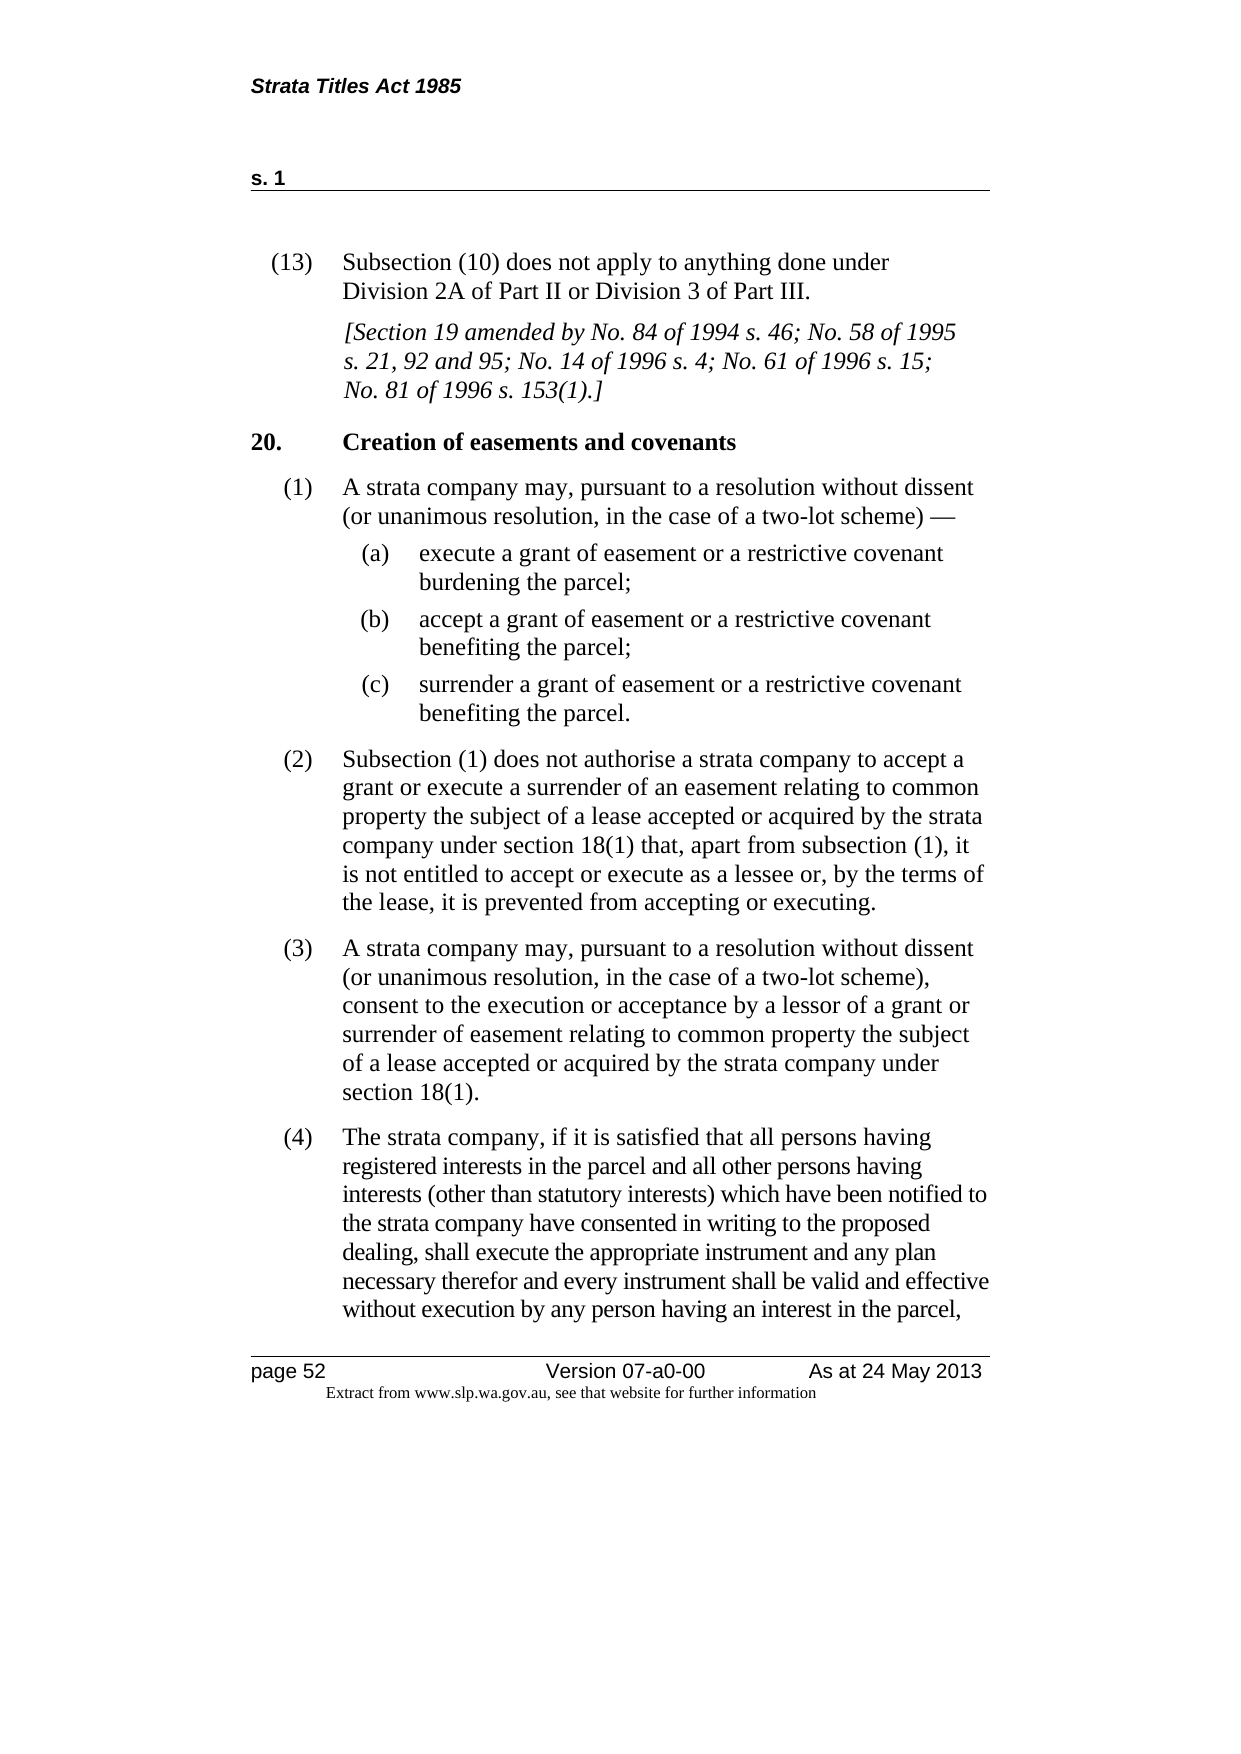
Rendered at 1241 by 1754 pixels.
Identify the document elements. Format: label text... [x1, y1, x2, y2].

text (a) execute a grant of easement or a restrictive covenant burdening the parcel; [251, 538, 990, 595]
text [Section 19 amended by No. 84 of 1994 s. 46; No. 58 of 1995 s. 21, 92 and 95; No. 14 of 1996 s. 4; No. 61 of 1996 s. 15; No. 81 of 1996 s. 153(1).] [251, 317, 990, 404]
subtitle 20. Creation of easements and covenants [251, 427, 990, 455]
text (1) A strata company may, pursuant to a resolution without dissent (or unanimous resolution, in the case of a two-lot scheme) — [251, 472, 990, 529]
text (3) A strata company may, pursuant to a resolution without dissent (or unanimous resolution, in the case of a two-lot scheme), consent to the execution or acceptance by a lessor of a grant or surrender of easement relating to common property the subject of a lease accepted or acquired by the strata company under section 18(1). [251, 933, 990, 1105]
text (c) surrender a grant of easement or a restrictive covenant benefiting the parcel. [251, 669, 990, 727]
text (b) accept a grant of easement or a restrictive covenant benefiting the parcel; [251, 604, 990, 661]
text (13) Subsection (10) does not apply to anything done under Division 2A of Part II or Division 3 of Part III. [251, 247, 990, 305]
text (2) Subsection (1) does not authorise a strata company to accept a grant or execute a surrender of an easement relating to common property the subject of a lease accepted or acquired by the strata company under section 18(1) that, apart from subsection (1), it is not entitled to accept or execute as a lessee or, by the terms of the lease, it is prevented from accepting or executing. [251, 744, 990, 916]
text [251, 1122, 990, 1323]
